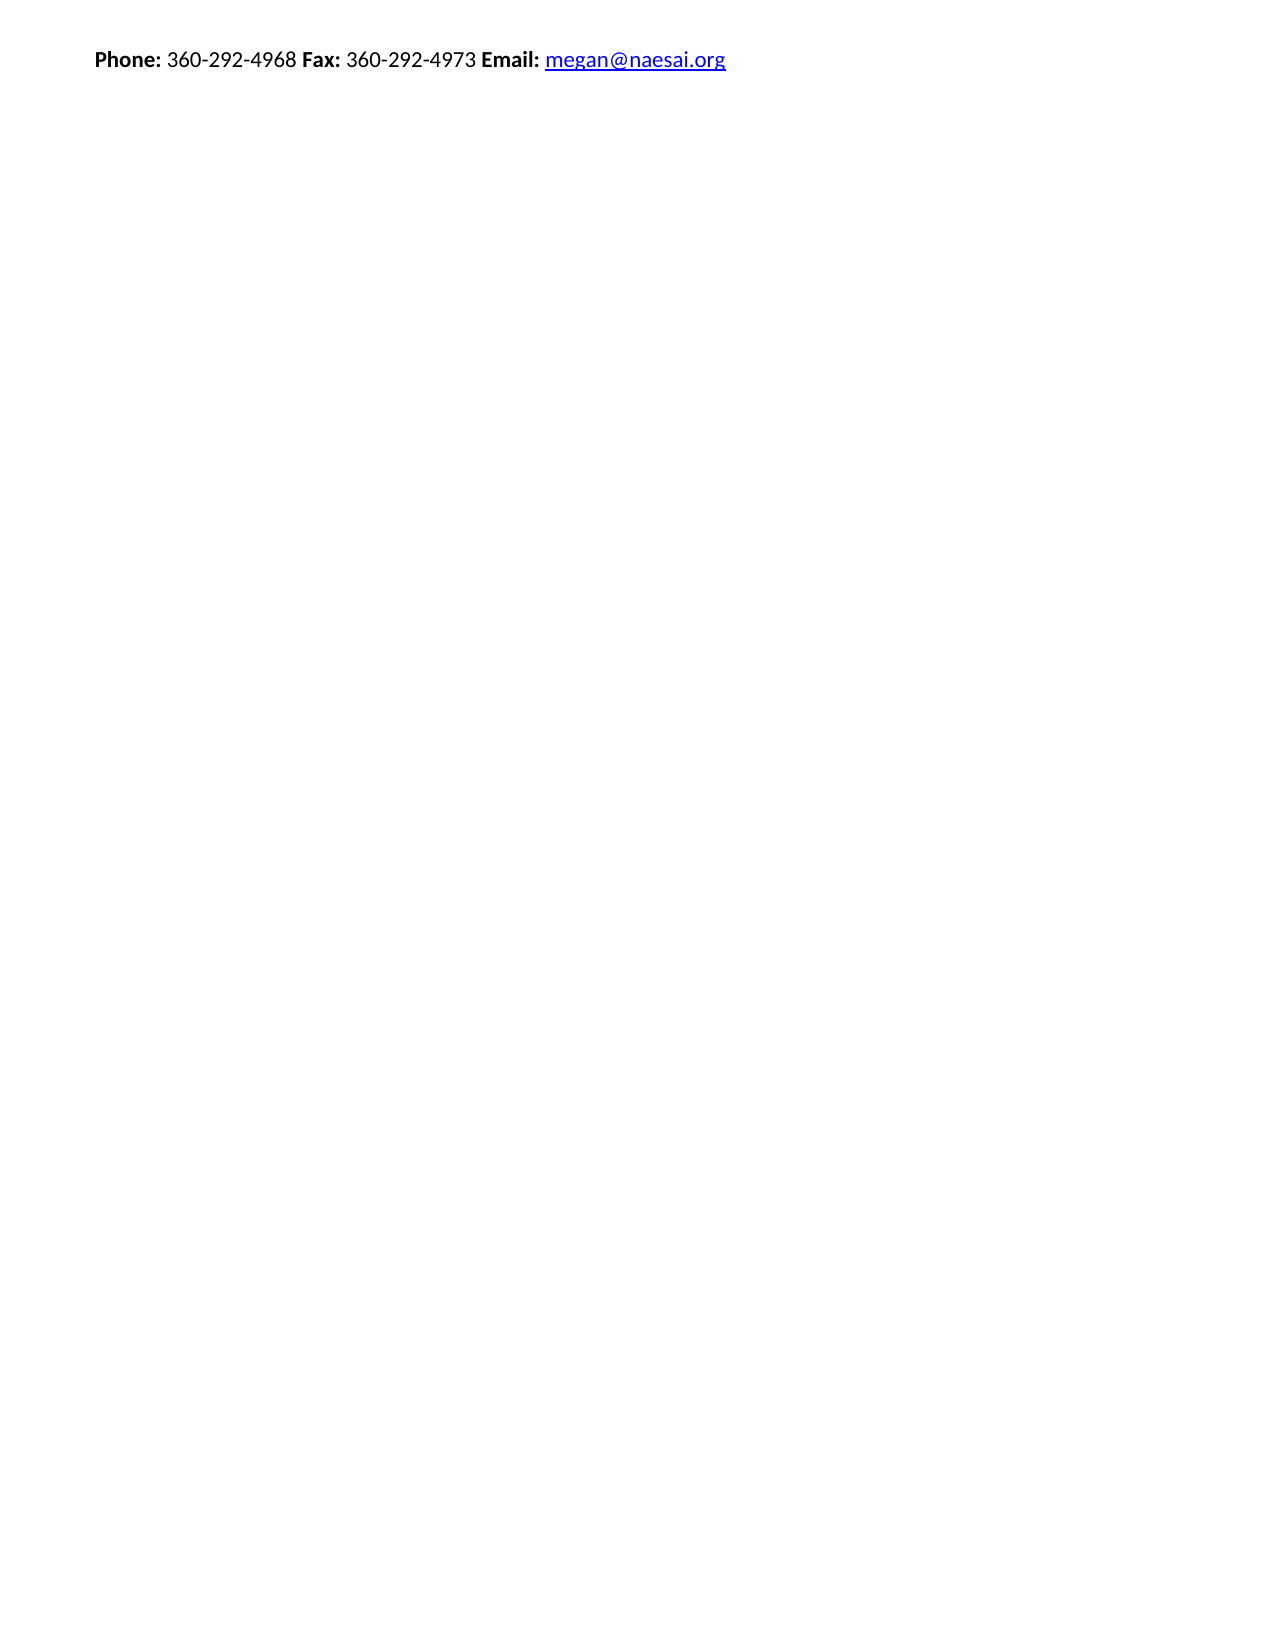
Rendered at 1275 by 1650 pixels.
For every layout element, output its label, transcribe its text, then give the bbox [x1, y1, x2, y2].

text Phone: 360-292-4968 Fax: 360-292-4973 Email: megan@naesai.org [94, 45, 1200, 73]
